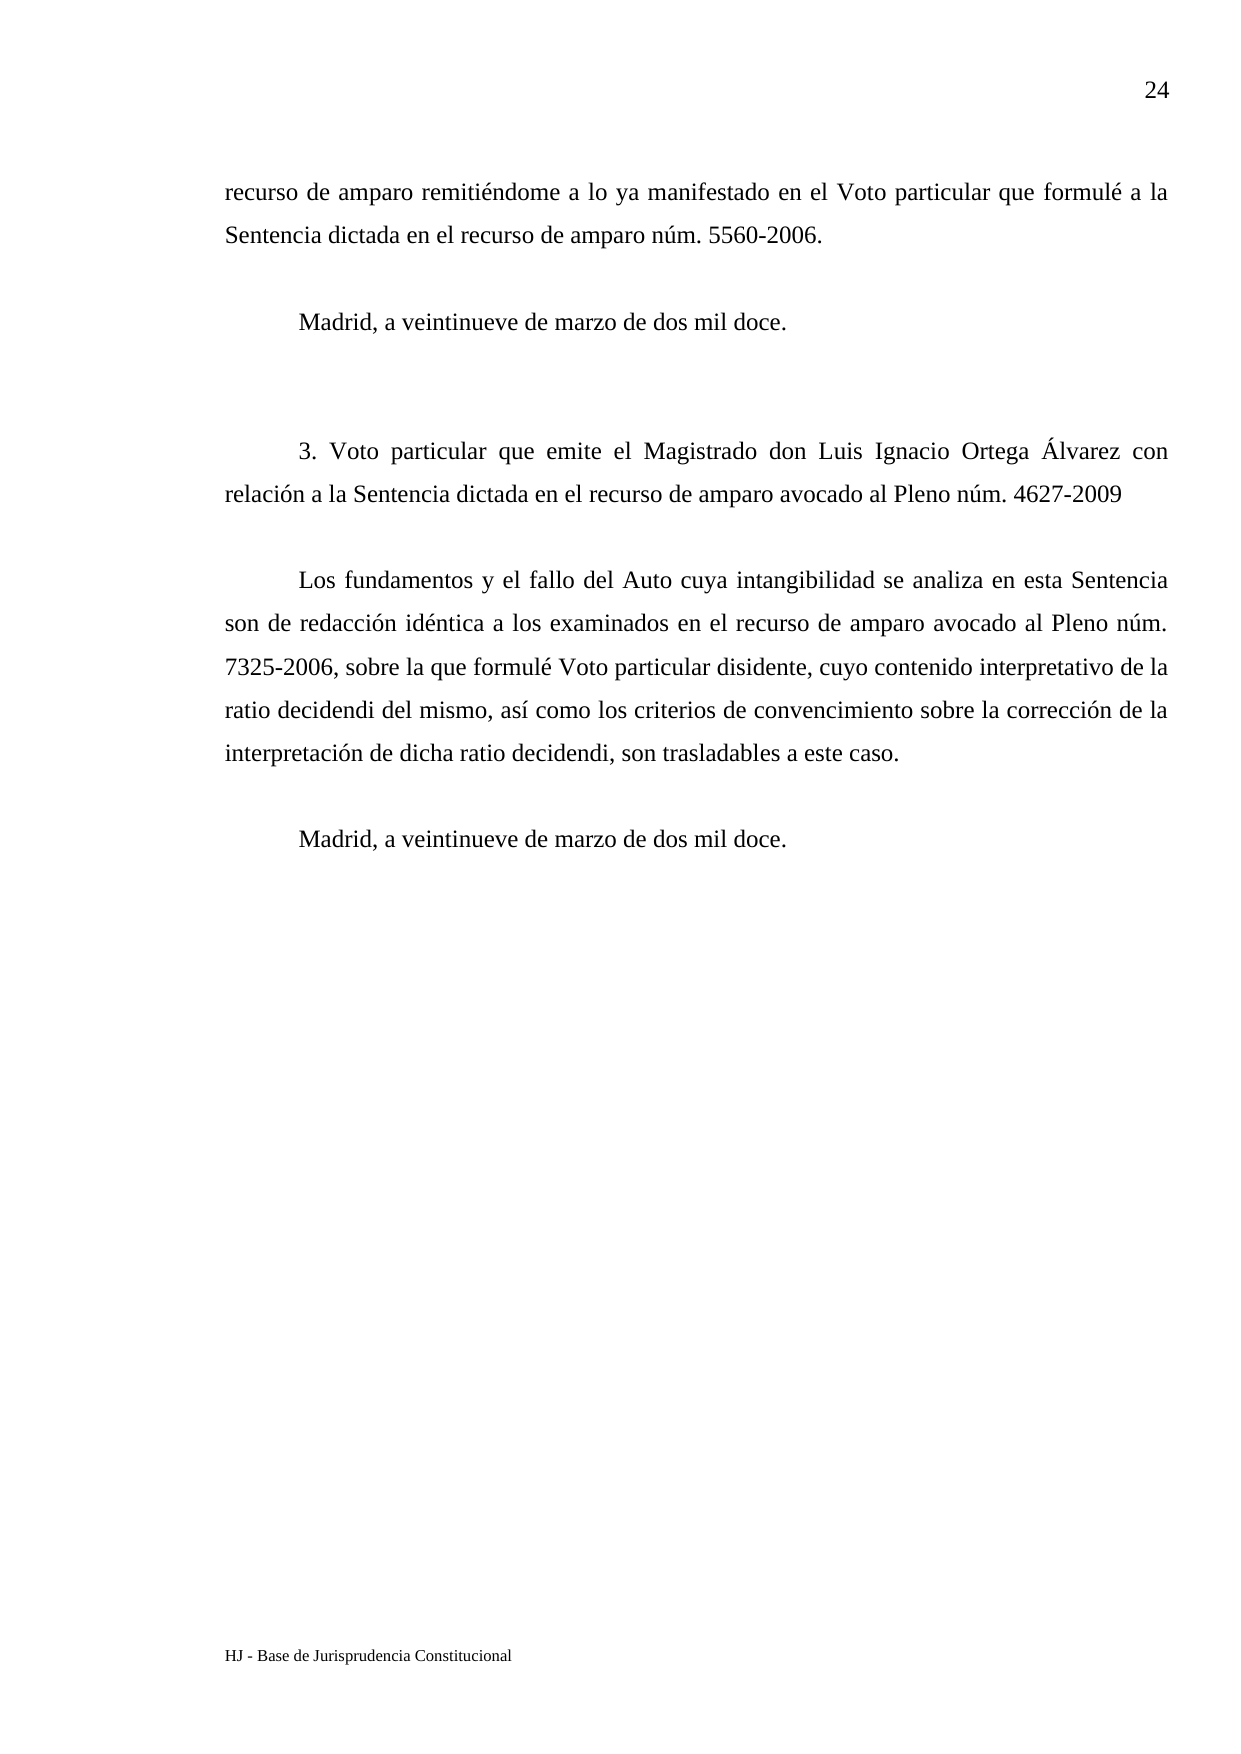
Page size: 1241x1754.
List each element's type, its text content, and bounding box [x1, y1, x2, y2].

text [224, 177, 1169, 249]
text Madrid, a veintinueve de marzo de dos mil doce. [224, 824, 1169, 853]
text Madrid, a veintinueve de marzo de dos mil doce. [224, 307, 1169, 335]
text Los fundamentos y el fallo del Auto cuya intangibilidad se analiza en esta Sentencia son de redacción idéntica a los examinados en el recurso de amparo avocado al Pleno núm. 7325-2006, sobre la que formulé Voto particular disidente, cuyo contenido interpretativo de la ratio decidendi del mismo, así como los criterios de convencimiento sobre la corrección de la interpretación de dicha ratio decidendi, son trasladables a este caso. [224, 565, 1169, 767]
text 3. Voto particular que emite el Magistrado don Luis Ignacio Ortega Álvarez con relación a la Sentencia dictada en el recurso de amparo avocado al Pleno núm. 4627-2009 [224, 436, 1169, 508]
